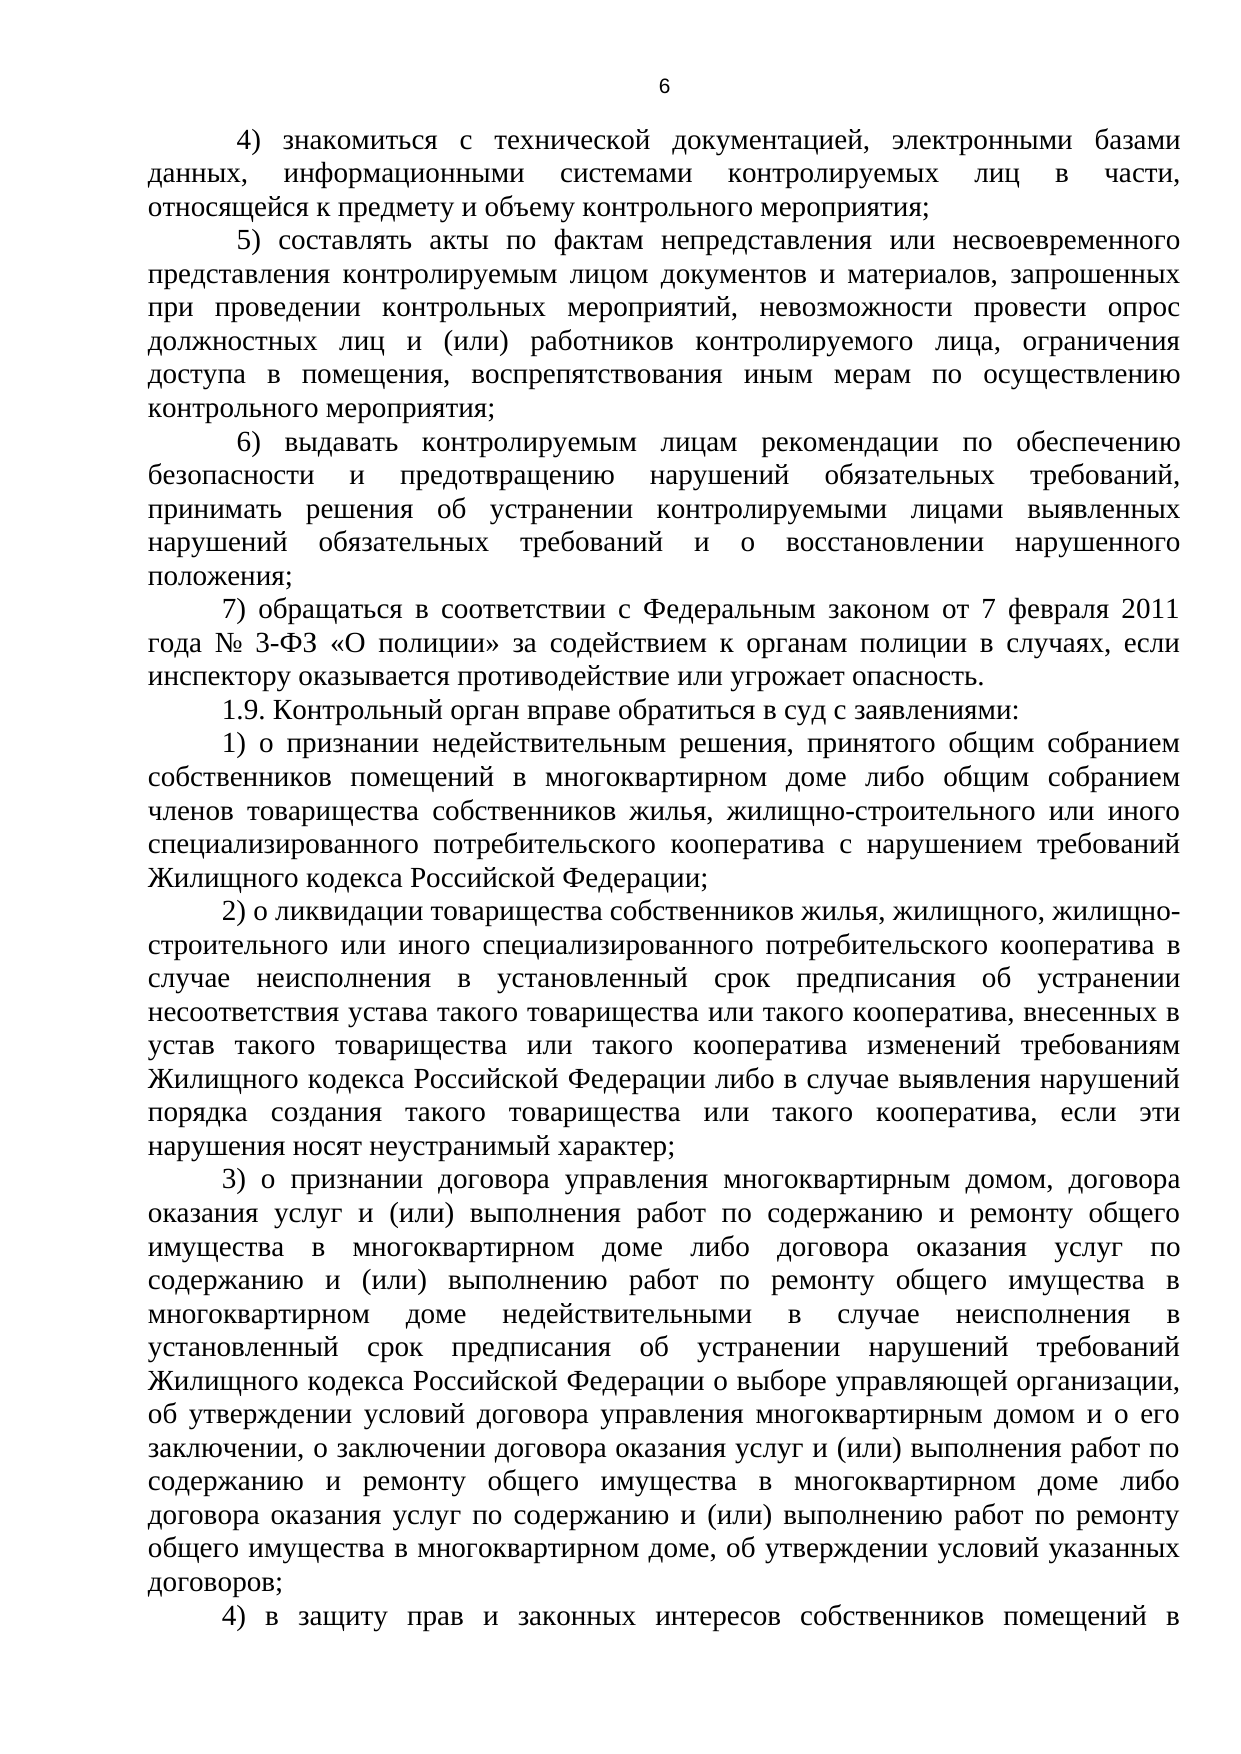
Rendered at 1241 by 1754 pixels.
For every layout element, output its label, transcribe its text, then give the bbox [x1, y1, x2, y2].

text 1) о признании недействительным решения, принятого общим собранием собственников помещений в многоквартирном доме либо общим собранием членов товарищества собственников жилья, жилищно-строительного или иного специализированного потребительского кооператива с нарушением требований Жилищного кодекса Российской Федерации; [148, 726, 1181, 893]
list 6) выдавать контролируемым лицам рекомендации по обеспечению безопасности и предотвращению нарушений обязательных требований, принимать решения об устранении контролируемыми лицами выявленных нарушений обязательных требований и о восстановлении нарушенного положения; [148, 424, 1181, 591]
text 2) о ликвидации товарищества собственников жилья, жилищного, жилищно-строительного или иного специализированного потребительского кооператива в случае неисполнения в установленный срок предписания об устранении несоответствия устава такого товарищества или такого кооператива, внесенных в устав такого товарищества или такого кооператива изменений требованиям Жилищного кодекса Российской Федерации либо в случае выявления нарушений порядка создания такого товарищества или такого кооператива, если эти нарушения носят неустранимый характер; [148, 893, 1181, 1162]
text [148, 1598, 1181, 1631]
list 5) составлять акты по фактам непредставления или несвоевременного представления контролируемым лицом документов и материалов, запрошенных при проведении контрольных мероприятий, невозможности провести опрос должностных лиц и (или) работников контролируемого лица, ограничения доступа в помещения, воспрепятствования иным мерам по осуществлению контрольного мероприятия; [148, 222, 1181, 424]
list 4) знакомиться с технической документацией, электронными базами данных, информационными системами контролируемых лиц в части, относящейся к предмету и объему контрольного мероприятия; [148, 122, 1181, 222]
text 1.9. Контрольный орган вправе обратиться в суд с заявлениями: [148, 692, 1181, 726]
text 3) о признании договора управления многоквартирным домом, договора оказания услуг и (или) выполнения работ по содержанию и ремонту общего имущества в многоквартирном доме либо договора оказания услуг по содержанию и (или) выполнению работ по ремонту общего имущества в многоквартирном доме недействительными в случае неисполнения в установленный срок предписания об устранении нарушений требований Жилищного кодекса Российской Федерации о выборе управляющей организации, об утверждении условий договора управления многоквартирным домом и о его заключении, о заключении договора оказания услуг и (или) выполнения работ по содержанию и ремонту общего имущества в многоквартирном доме либо договора оказания услуг по содержанию и (или) выполнению работ по ремонту общего имущества в многоквартирном доме, об утверждении условий указанных договоров; [148, 1162, 1181, 1598]
list 7) обращаться в соответствии с Федеральным законом от 7 февраля 2011 года № 3-ФЗ «О полиции» за содействием к органам полиции в случаях, если инспектору оказывается противодействие или угрожает опасность. [148, 591, 1181, 692]
